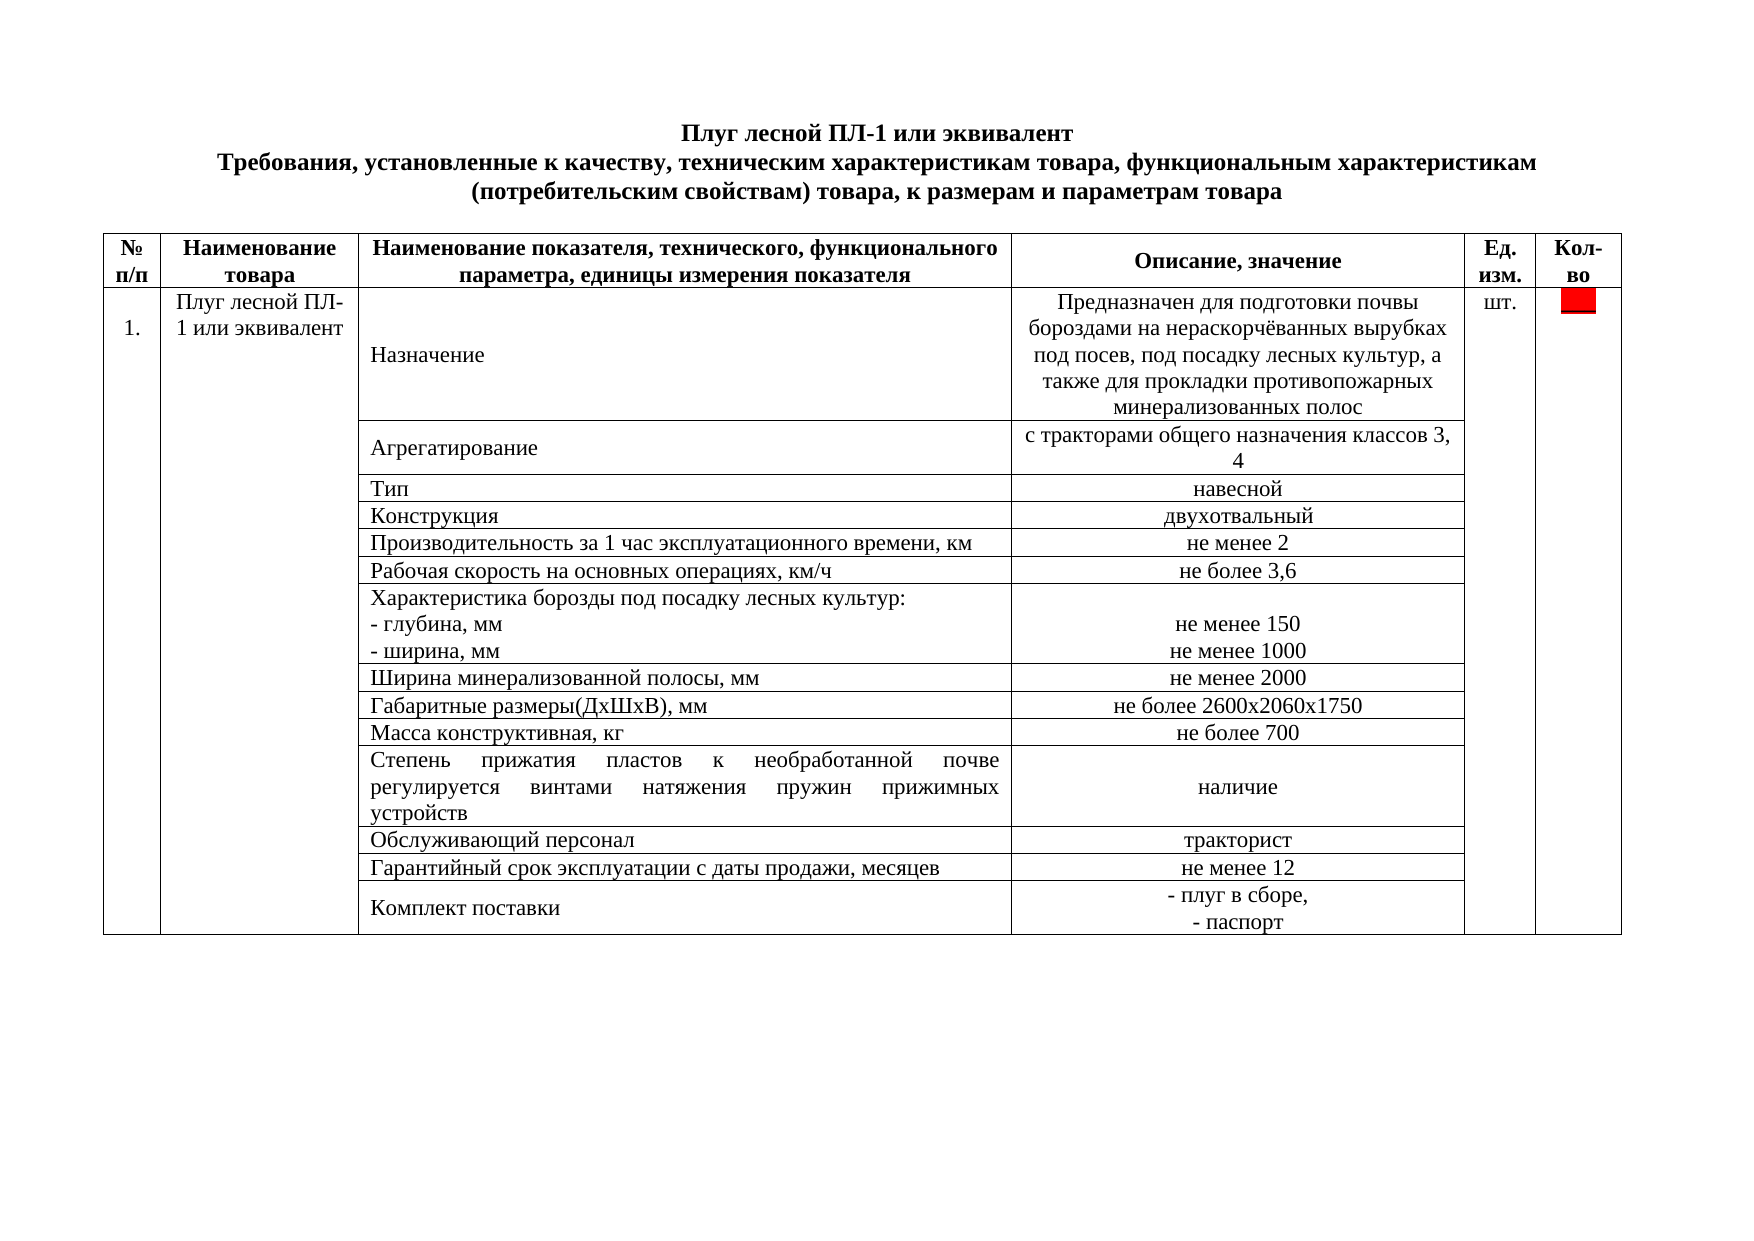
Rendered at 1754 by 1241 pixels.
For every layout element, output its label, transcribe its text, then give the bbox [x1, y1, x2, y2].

table_cell не менее 12 [1012, 854, 1464, 880]
table_cell не менее 2 [1012, 529, 1464, 556]
table_cell Габаритные размеры(ДхШхВ), мм [359, 692, 1011, 718]
table_cell Масса конструктивная, кг [359, 719, 1011, 745]
table_header Наименование товара [161, 234, 358, 287]
table_cell Рабочая скорость на основных операциях, км/ч [359, 557, 1011, 583]
table_cell не менее 2000 [1012, 664, 1464, 691]
table_cell не более 2600х2060х1750 [1012, 692, 1464, 718]
table_cell Степень прижатия пластов к необработанной почве регулируется винтами натяжения пружин прижимных устройств [359, 746, 1011, 826]
text Требования, установленные к качеству, техническим характеристикам товара, функциональным характеристикам (потребительским свойствам) товара, к размерам и параметрам товара [118, 147, 1636, 204]
table_cell Обслуживающий персонал [359, 827, 1011, 853]
table_cell Назначение [359, 288, 1011, 420]
table_cell не более 700 [1012, 719, 1464, 745]
table_header Ед. изм. [1465, 234, 1535, 287]
table_cell тракторист [1012, 827, 1464, 853]
table_cell - плуг в сборе, - паспорт [1012, 881, 1464, 934]
table_cell Производительность за 1 час эксплуатационного времени, км [359, 529, 1011, 556]
table_cell не более 3,6 [1012, 557, 1464, 583]
table_cell Конструкция [359, 502, 1011, 528]
table_header № п/п [104, 234, 160, 287]
table_cell с тракторами общего назначения классов 3, 4 [1012, 421, 1464, 473]
table_cell Предназначен для подготовки почвы бороздами на нераскорчёванных вырубках под посев, под посадку лесных культур, а также для прокладки противопожарных минерализованных полос [1012, 288, 1464, 420]
table_cell Характеристика борозды под посадку лесных культур: - глубина, мм - ширина, мм [359, 584, 1011, 663]
text Плуг лесной ПЛ-1 или эквивалент [118, 118, 1636, 147]
table_cell Гарантийный срок эксплуатации с даты продажи, месяцев [359, 854, 1011, 880]
table_cell не менее 150 не менее 1000 [1012, 584, 1464, 663]
table_cell Плуг лесной ПЛ-1 или эквивалент [161, 288, 358, 934]
table_header Описание, значение [1012, 234, 1464, 287]
table_cell наличие [1012, 746, 1464, 826]
table_cell Агрегатирование [359, 421, 1011, 473]
table_header Наименование показателя, технического, функционального параметра, единицы измерения показателя [359, 234, 1011, 287]
table_cell Ширина минерализованной полосы, мм [359, 664, 1011, 691]
table_cell ___ [1536, 288, 1621, 934]
table_cell Тип [359, 475, 1011, 501]
table_header Кол-во [1536, 234, 1621, 287]
table_cell Комплект поставки [359, 881, 1011, 934]
table_cell навесной [1012, 475, 1464, 501]
table_cell шт. [1465, 288, 1535, 934]
table_cell 1. [104, 288, 160, 934]
